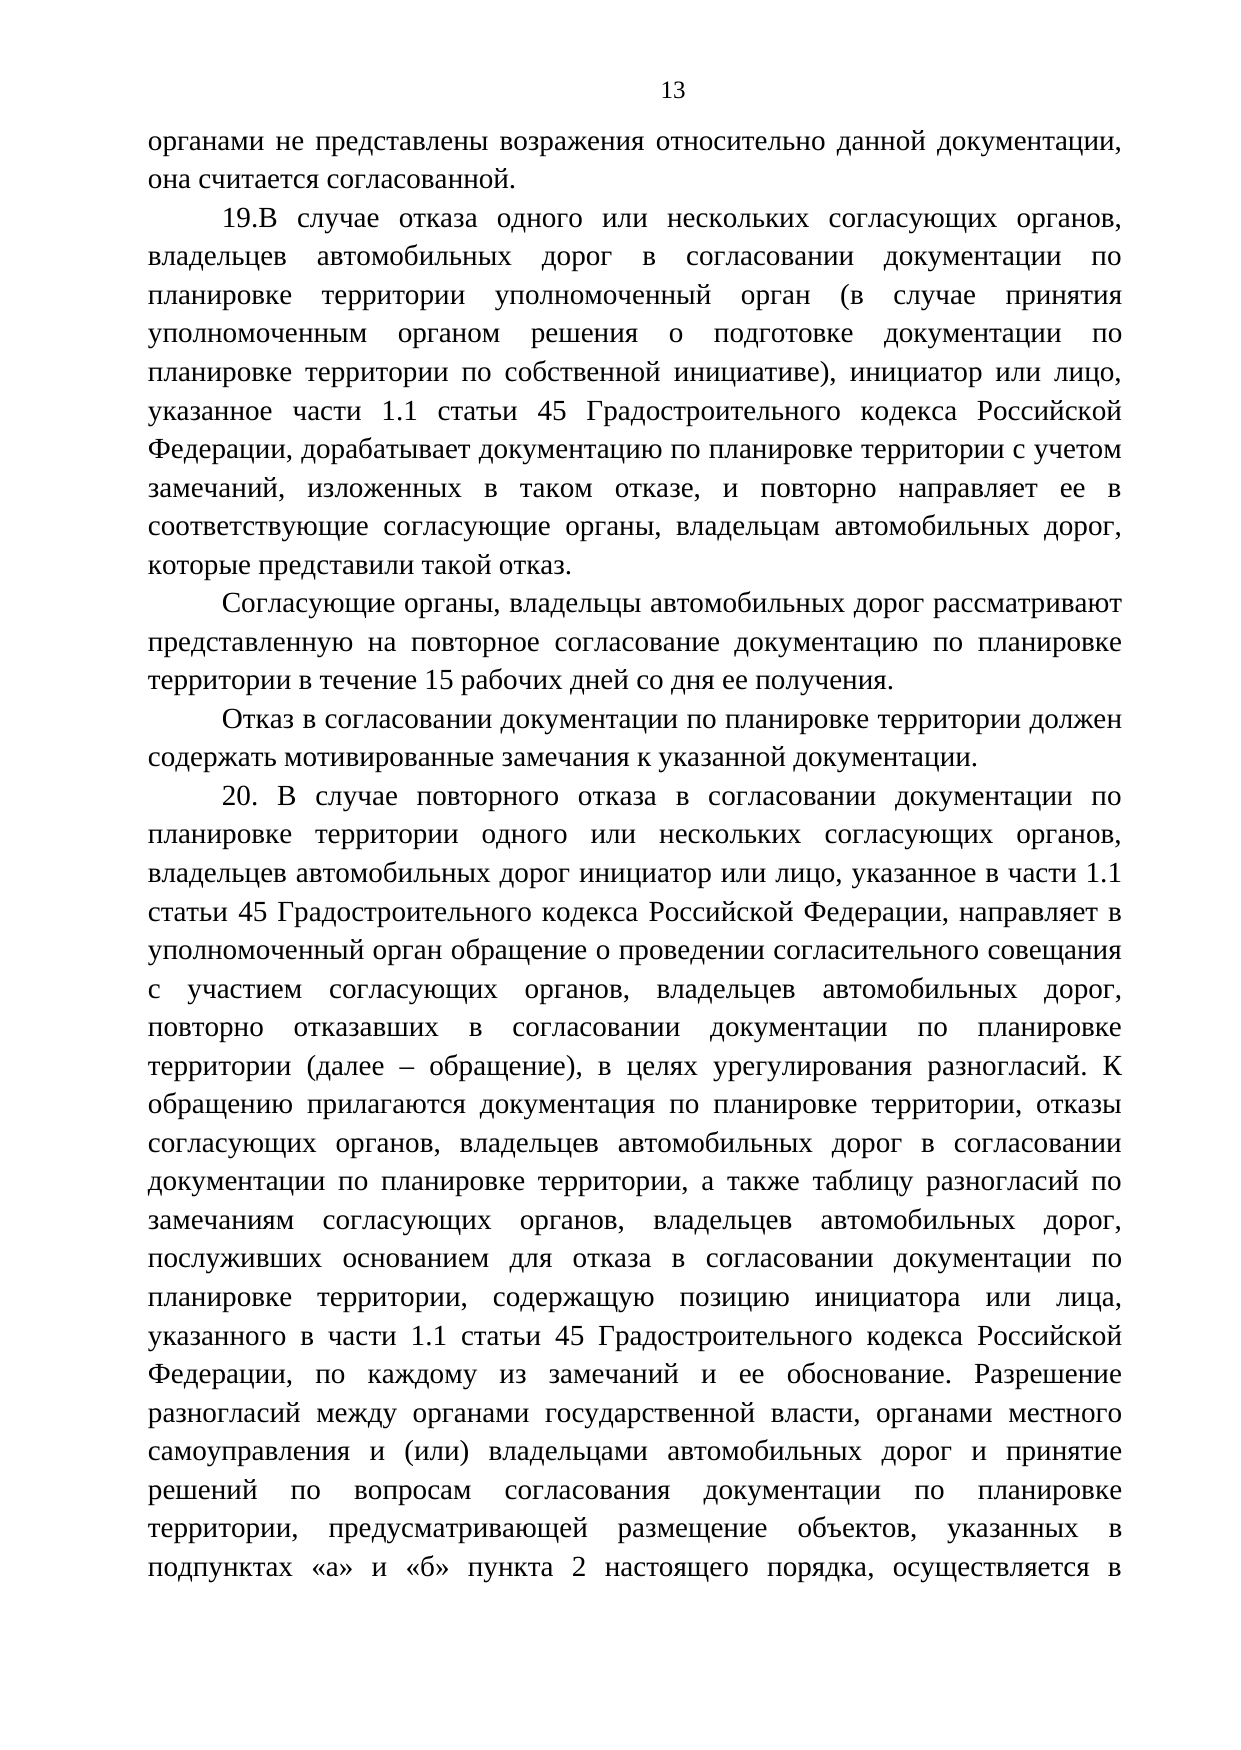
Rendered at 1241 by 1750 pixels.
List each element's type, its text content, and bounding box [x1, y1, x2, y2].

list Отказ в согласовании документации по планировке территории должен содержать мотивированные замечания к указанной документации. [148, 701, 1123, 773]
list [148, 778, 1123, 1582]
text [148, 123, 1123, 195]
list Согласующие органы, владельцы автомобильных дорог рассматривают представленную на повторное согласование документацию по планировке территории в течение 15 рабочих дней со дня ее получения. [148, 585, 1123, 696]
text 19.В случае отказа одного или нескольких согласующих органов, владельцев автомобильных дорог в согласовании документации по планировке территории уполномоченный орган (в случае принятия уполномоченным органом решения о подготовке документации по планировке территории по собственной инициативе), инициатор или лицо, указанное части 1.1 статьи 45 Градостроительного кодекса Российской Федерации, дорабатывает документацию по планировке территории с учетом замечаний, изложенных в таком отказе, и повторно направляет ее в соответствующие согласующие органы, владельцам автомобильных дорог, которые представили такой отказ. [148, 200, 1123, 580]
